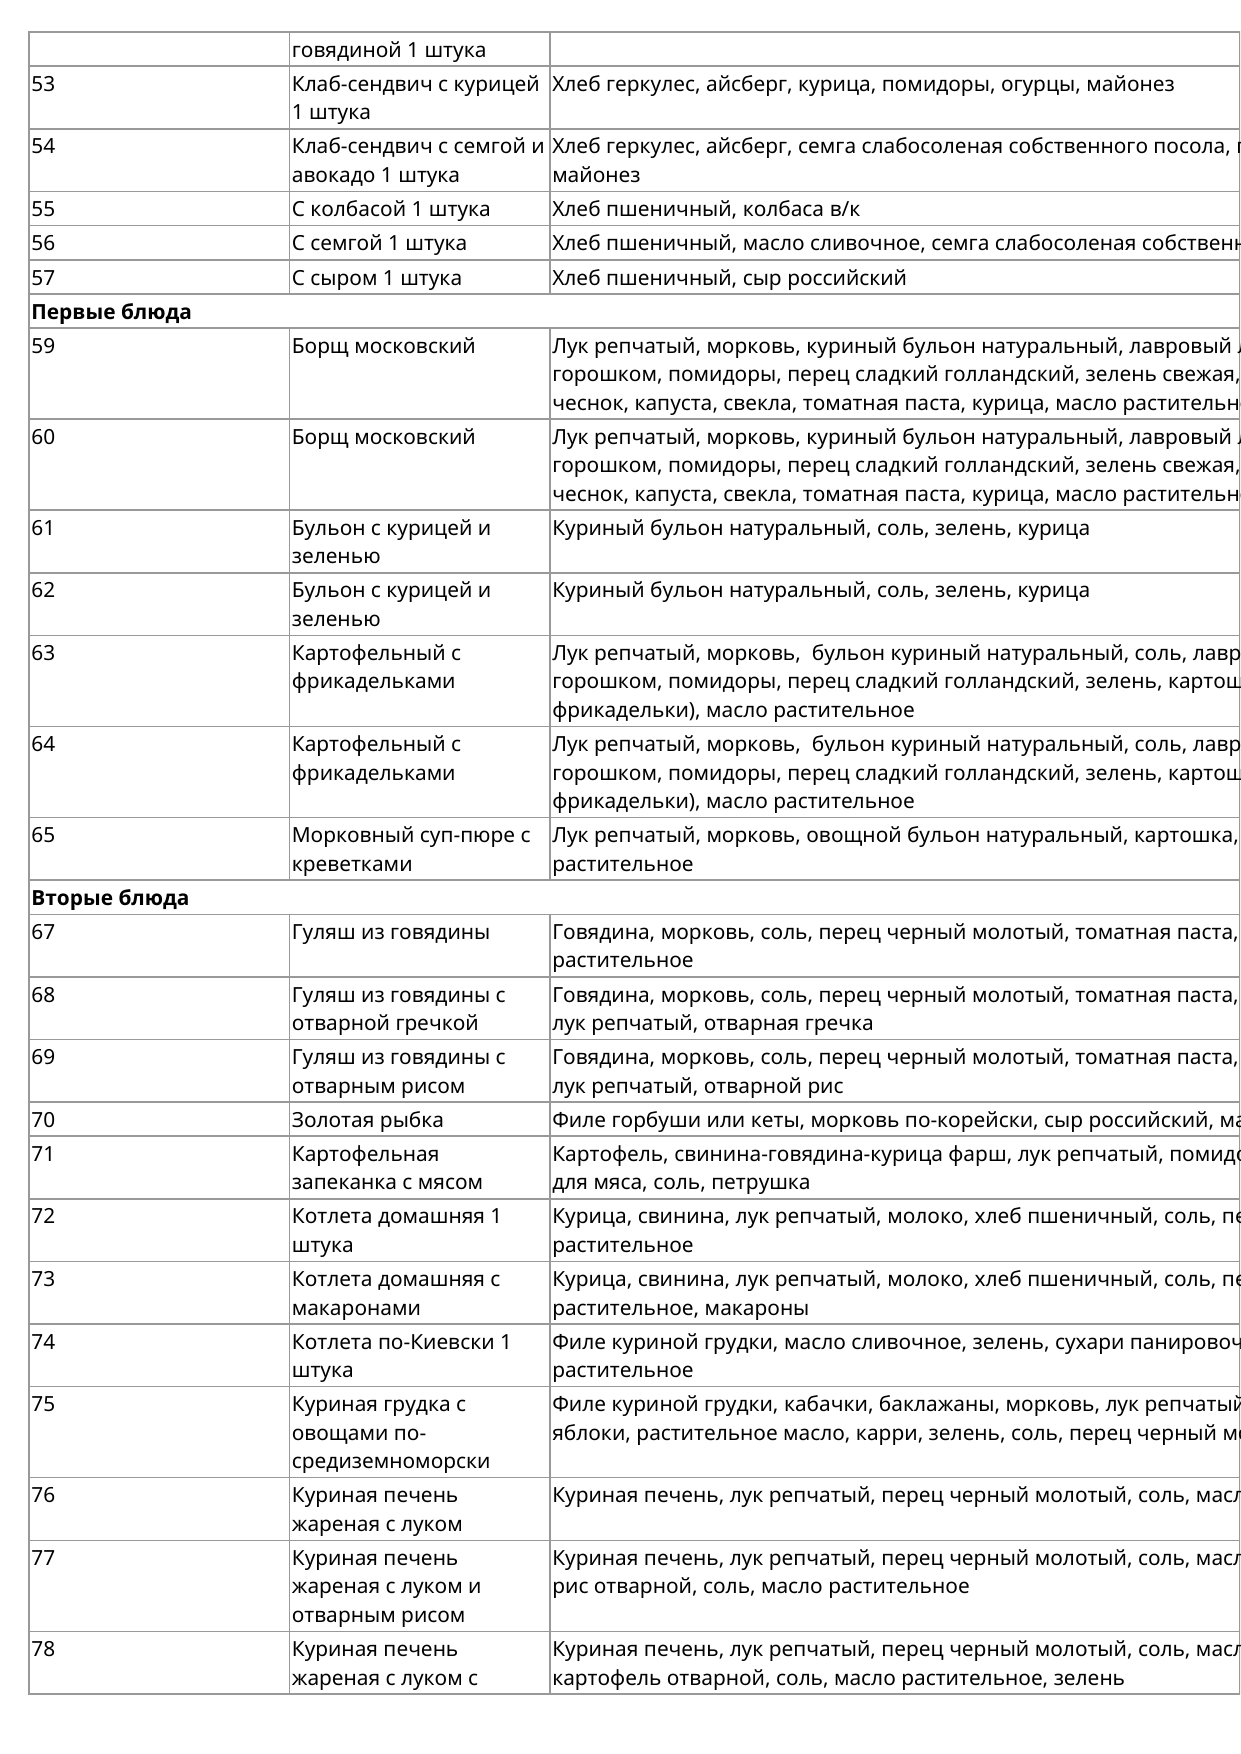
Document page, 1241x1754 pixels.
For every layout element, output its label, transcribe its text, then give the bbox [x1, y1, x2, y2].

table_cell 76 [30, 1478, 289, 1539]
table_cell Картофельный с фрикадельками [290, 636, 549, 726]
table_cell Куриная печень, лук репчатый, перец черный молотый, соль, масло растительное, чеснок, укроп [551, 1478, 1239, 1539]
table_cell 55 [30, 192, 289, 225]
table_cell 78 [30, 1632, 289, 1693]
table_cell Лук репчатый, морковь, куриный бульон натуральный, лавровый лист, соль, перец душистый горошком, помидоры, перец сладкий голландский, зелень свежая, картошка, лимонная кислота, чеснок, капуста, свекла, томатная паста, курица, масло растительное [551, 420, 1239, 509]
table_cell 63 [30, 636, 289, 726]
table_cell 57 [30, 261, 289, 293]
table_cell Куриный бульон натуральный, соль, зелень, курица [551, 511, 1239, 572]
table_cell 72 [30, 1200, 289, 1261]
table_cell Борщ московский [290, 329, 549, 418]
table_cell Борщ московский [290, 420, 549, 509]
table_cell Лук репчатый, морковь, бульон куриный натуральный, соль, лавровый лист, перец душистый горошком, помидоры, перец сладкий голландский, зелень, картошка, фарш курица-свинина (две фрикадельки), масло растительное [551, 636, 1239, 726]
table_cell Хлеб пшеничный, масло сливочное, семга слабосоленая собственного посола [551, 226, 1239, 259]
table_cell 75 [30, 1387, 289, 1477]
table_cell 67 [30, 915, 289, 976]
table_cell 74 [30, 1325, 289, 1386]
table_cell Гуляш из говядины с отварной гречкой [290, 978, 549, 1039]
table_cell 59 [30, 329, 289, 418]
table_cell Бульон с курицей и зеленью [290, 511, 549, 572]
table_cell Золотая рыбка [290, 1103, 549, 1135]
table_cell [290, 33, 549, 65]
table_cell 65 [30, 818, 289, 879]
table_cell Курица, свинина, лук репчатый, молоко, хлеб пшеничный, соль, перец черный молотый, масло растительное [551, 1200, 1239, 1261]
table_cell Клаб-сендвич с курицей 1 штука [290, 67, 549, 128]
table_cell Куриный бульон натуральный, соль, зелень, курица [551, 574, 1239, 634]
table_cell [290, 1632, 549, 1693]
table_cell 61 [30, 511, 289, 572]
table_cell Куриная печень жареная с луком [290, 1478, 549, 1539]
table_cell Филе горбуши или кеты, морковь по-корейски, сыр российский, майонез [551, 1103, 1239, 1135]
table_cell Первые блюда [30, 295, 1239, 327]
table_cell Хлеб геркулес, айсберг, семга слабосоленая собственного посола, помидоры, огурцы, авокадо, майонез [551, 130, 1239, 191]
table_cell Филе куриной грудки, масло сливочное, зелень, сухари панировочные без дрожжевые, соль, масло растительное [551, 1325, 1239, 1386]
table_cell Картофель, свинина-говядина-курица фарш, лук репчатый, помидоры, сыр российский, приправа для мяса, соль, петрушка [551, 1137, 1239, 1198]
table_cell 77 [30, 1541, 289, 1631]
table_cell Котлета домашняя 1 штука [290, 1200, 549, 1261]
table_cell Котлета домашняя с макаронами [290, 1262, 549, 1323]
table_cell 52 [30, 33, 289, 65]
table_cell С колбасой 1 штука [290, 192, 549, 225]
table_cell Филе куриной грудки, кабачки, баклажаны, морковь, лук репчатый, перец сладкий голландский, яблоки, растительное масло, карри, зелень, соль, перец черный молотый [551, 1387, 1239, 1477]
table_cell 60 [30, 420, 289, 509]
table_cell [551, 1632, 1239, 1693]
table_cell 73 [30, 1262, 289, 1323]
table_cell Куриная печень жареная с луком и отварным рисом [290, 1541, 549, 1631]
table_cell 53 [30, 67, 289, 128]
table_cell Котлета по-Киевски 1 штука [290, 1325, 549, 1386]
table_cell Говядина, морковь, соль, перец черный молотый, томатная паста, масло растительное, помидоры, лук репчатый, отварная гречка [551, 978, 1239, 1039]
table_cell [551, 33, 1239, 65]
table_cell Картофельный с фрикадельками [290, 727, 549, 817]
table_cell Гуляш из говядины [290, 915, 549, 976]
table_cell 62 [30, 574, 289, 634]
table_cell 71 [30, 1137, 289, 1198]
table_cell Курица, свинина, лук репчатый, молоко, хлеб пшеничный, соль, перец черный молотый, масло растительное, макароны [551, 1262, 1239, 1323]
table_cell Хлеб пшеничный, сыр российский [551, 261, 1239, 293]
table_cell 70 [30, 1103, 289, 1135]
table_cell Куриная печень, лук репчатый, перец черный молотый, соль, масло растительное, чеснок, укроп, рис отварной, соль, масло растительное [551, 1541, 1239, 1631]
table_cell 68 [30, 978, 289, 1039]
table_cell С семгой 1 штука [290, 226, 549, 259]
table_cell Клаб-сендвич с семгой и авокадо 1 штука [290, 130, 549, 191]
table_cell Говядина, морковь, соль, перец черный молотый, томатная паста, масло растительное, помидоры, лук репчатый, отварной рис [551, 1040, 1239, 1101]
table_cell Картофельная запеканка с мясом [290, 1137, 549, 1198]
table_cell 54 [30, 130, 289, 191]
table_cell Говядина, морковь, соль, перец черный молотый, томатная паста, помидоры, лук репчатый, масло растительное [551, 915, 1239, 976]
table_cell 64 [30, 727, 289, 817]
table_cell Морковный суп-пюре с креветками [290, 818, 549, 879]
table_cell Хлеб геркулес, айсберг, курица, помидоры, огурцы, майонез [551, 67, 1239, 128]
table_cell 56 [30, 226, 289, 259]
table_cell Лук репчатый, морковь, бульон куриный натуральный, соль, лавровый лист, перец душистый горошком, помидоры, перец сладкий голландский, зелень, картошка, фарш курица-свинина (две фрикадельки), масло растительное [551, 727, 1239, 817]
table_cell Хлеб пшеничный, колбаса в/к [551, 192, 1239, 225]
table_cell 69 [30, 1040, 289, 1101]
table_cell Куриная грудка с овощами по-средиземноморски [290, 1387, 549, 1477]
table_cell Вторые блюда [30, 881, 1239, 913]
table_cell Гуляш из говядины с отварным рисом [290, 1040, 549, 1101]
table_cell Бульон с курицей и зеленью [290, 574, 549, 634]
table_cell С сыром 1 штука [290, 261, 549, 293]
table_cell Лук репчатый, морковь, куриный бульон натуральный, лавровый лист, соль, перец душистый горошком, помидоры, перец сладкий голландский, зелень свежая, картошка, лимонная кислота, чеснок, капуста, свекла, томатная паста, курица, масло растительное [551, 329, 1239, 418]
table_cell Лук репчатый, морковь, овощной бульон натуральный, картошка, сливки 20%, креветки, масло растительное [551, 818, 1239, 879]
